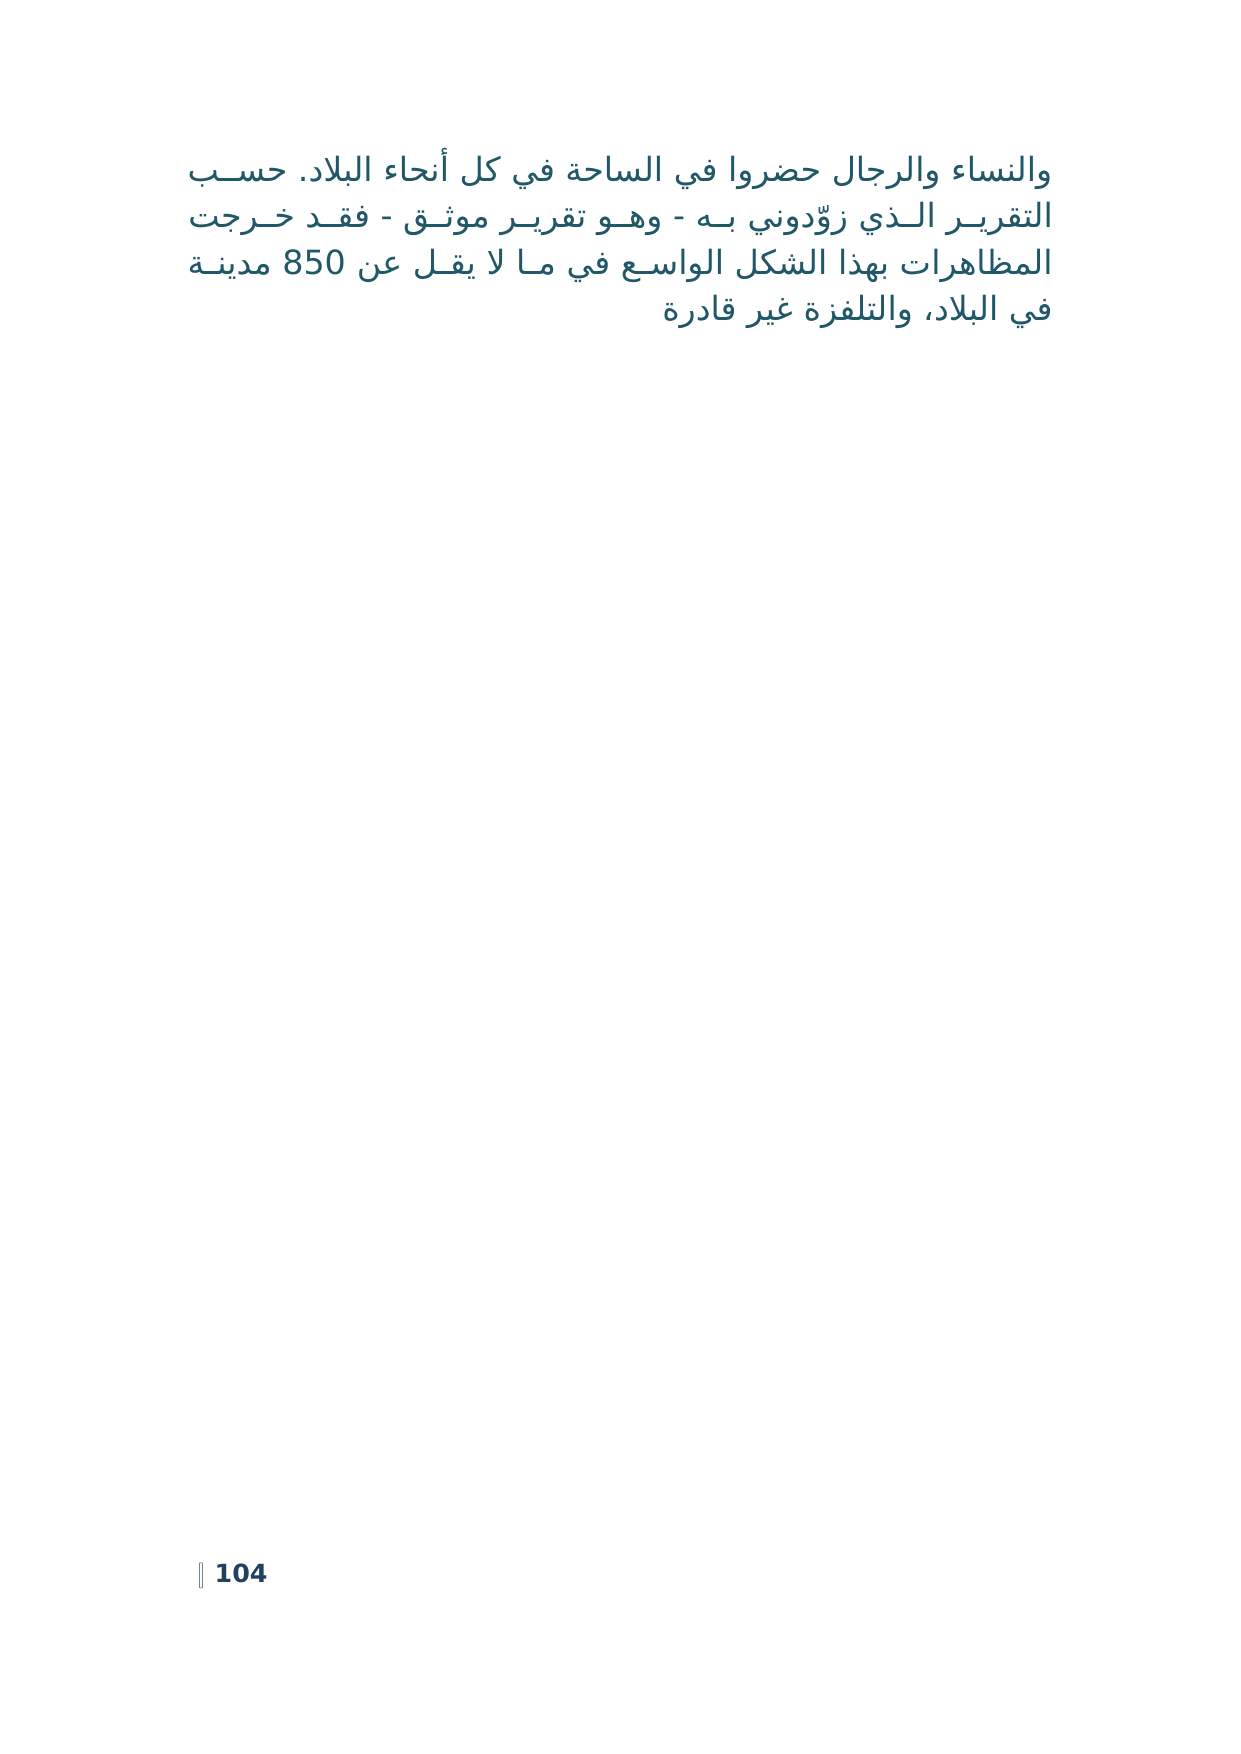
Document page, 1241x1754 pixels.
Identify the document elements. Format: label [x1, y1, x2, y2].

text [187, 150, 1053, 328]
